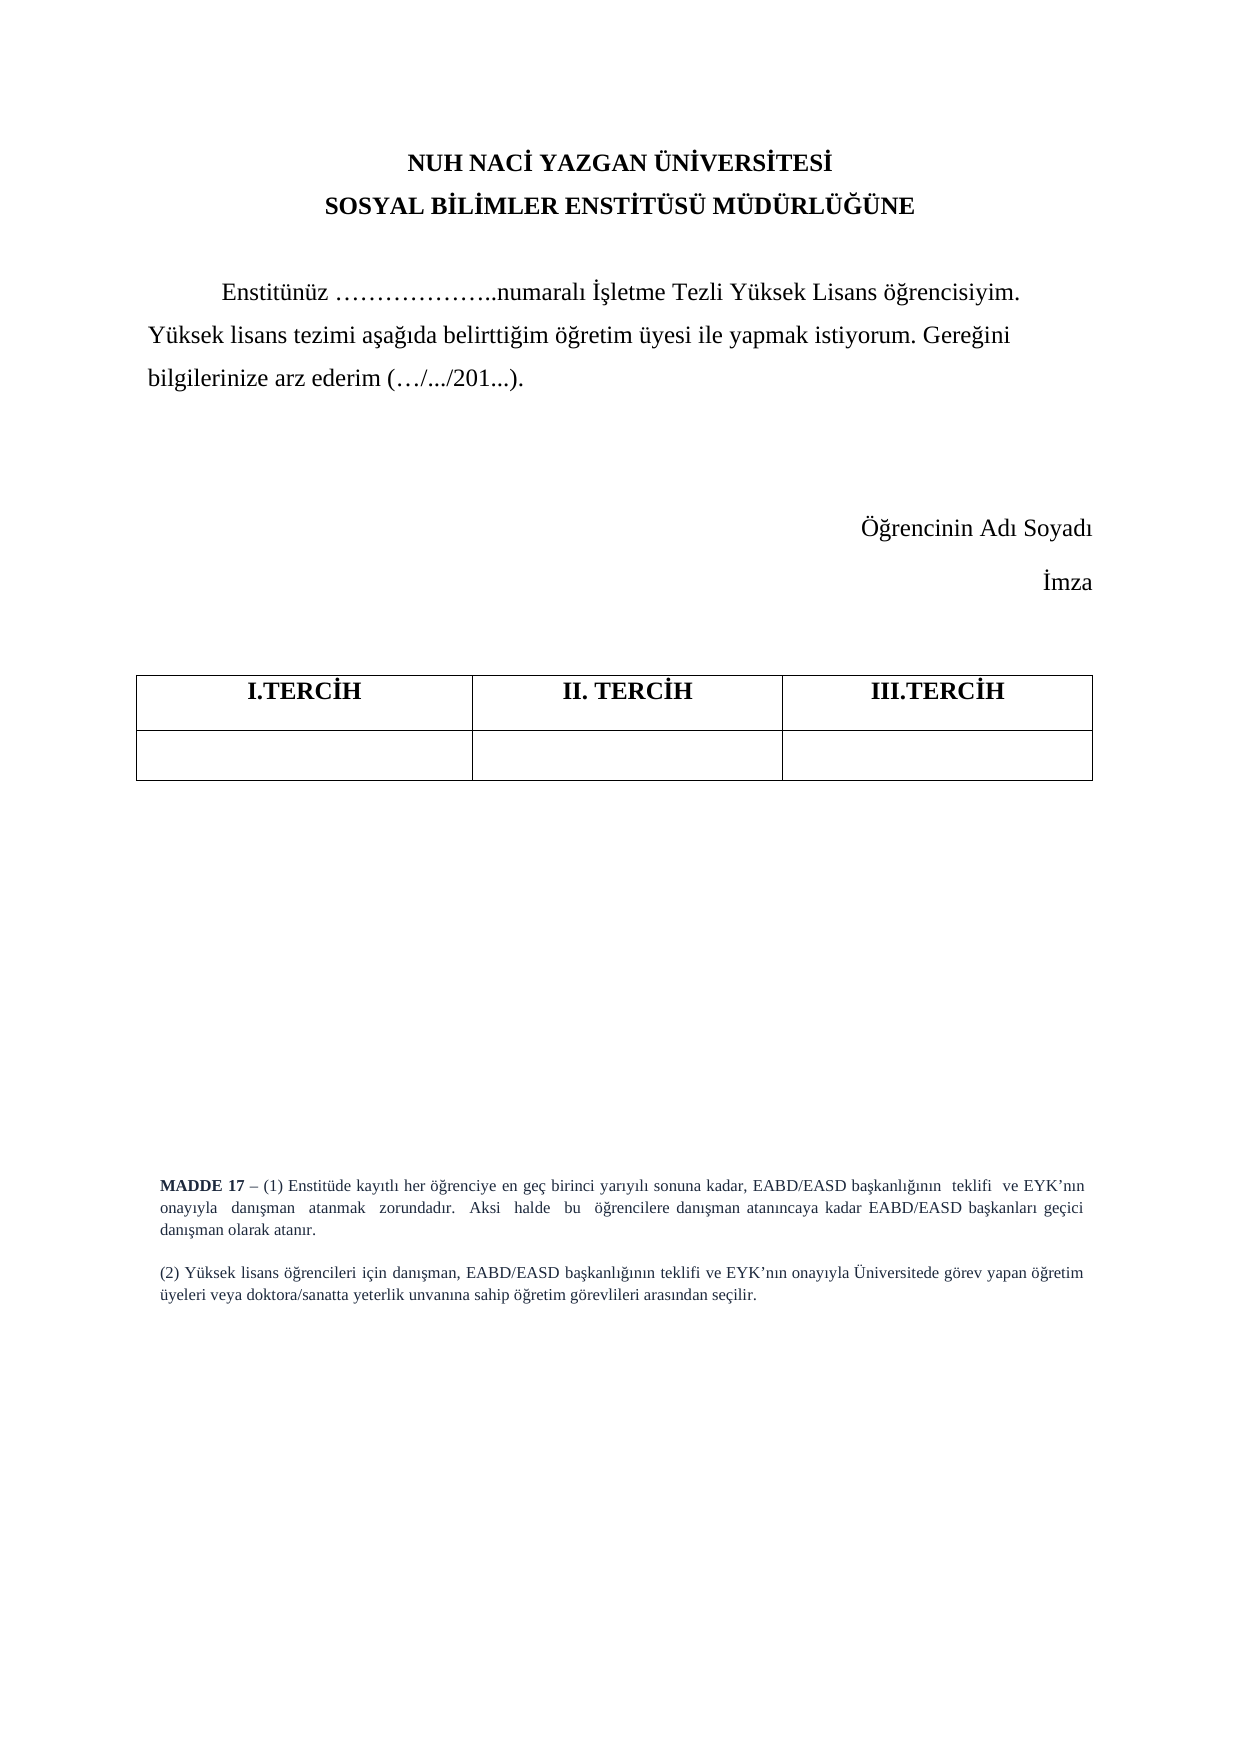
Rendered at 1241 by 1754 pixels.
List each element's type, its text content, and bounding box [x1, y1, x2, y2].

text Enstitünüz ………………..numaralı İşletme Tezli Yüksek Lisans öğrencisiyim. Yüksek lisans tezimi aşağıda belirttiğim öğretim üyesi ile yapmak istiyorum. Gereğini bilgilerinize arz ederim (…/.../201...). [148, 277, 1093, 392]
table_cell [783, 731, 1092, 780]
table_header III.TERCİH [783, 676, 1092, 730]
table_cell [137, 731, 472, 780]
text (2) Yüksek lisans öğrencileri için danışman, EABD/EASD başkanlığının teklifi ve EYK’nın onayıyla Üniversitede görev yapan öğretim üyeleri veya doktora/sanatta yeterlik unvanına sahip öğretim görevlileri arasından seçilir. [160, 1263, 1084, 1304]
text Öğrencinin Adı Soyadı [148, 513, 1093, 542]
table_header I.TERCİH [137, 676, 472, 730]
table_header II. TERCİH [473, 676, 782, 730]
text NUH NACİ YAZGAN ÜNİVERSİTESİ [148, 148, 1093, 176]
text İmza [148, 567, 1093, 596]
text SOSYAL BİLİMLER ENSTİTÜSÜ MÜDÜRLÜĞÜNE [148, 191, 1093, 219]
text MADDE 17 – (1) Enstitüde kayıtlı her öğrenciye en geç birinci yarıyılı sonuna kadar, EABD/EASD başkanlığının teklifi ve EYK’nın onayıyla danışman atanmak zorundadır. Aksi halde bu öğrencilere danışman atanıncaya kadar EABD/EASD başkanları geçici danışman olarak atanır. [160, 1176, 1084, 1239]
table_cell [473, 731, 782, 780]
